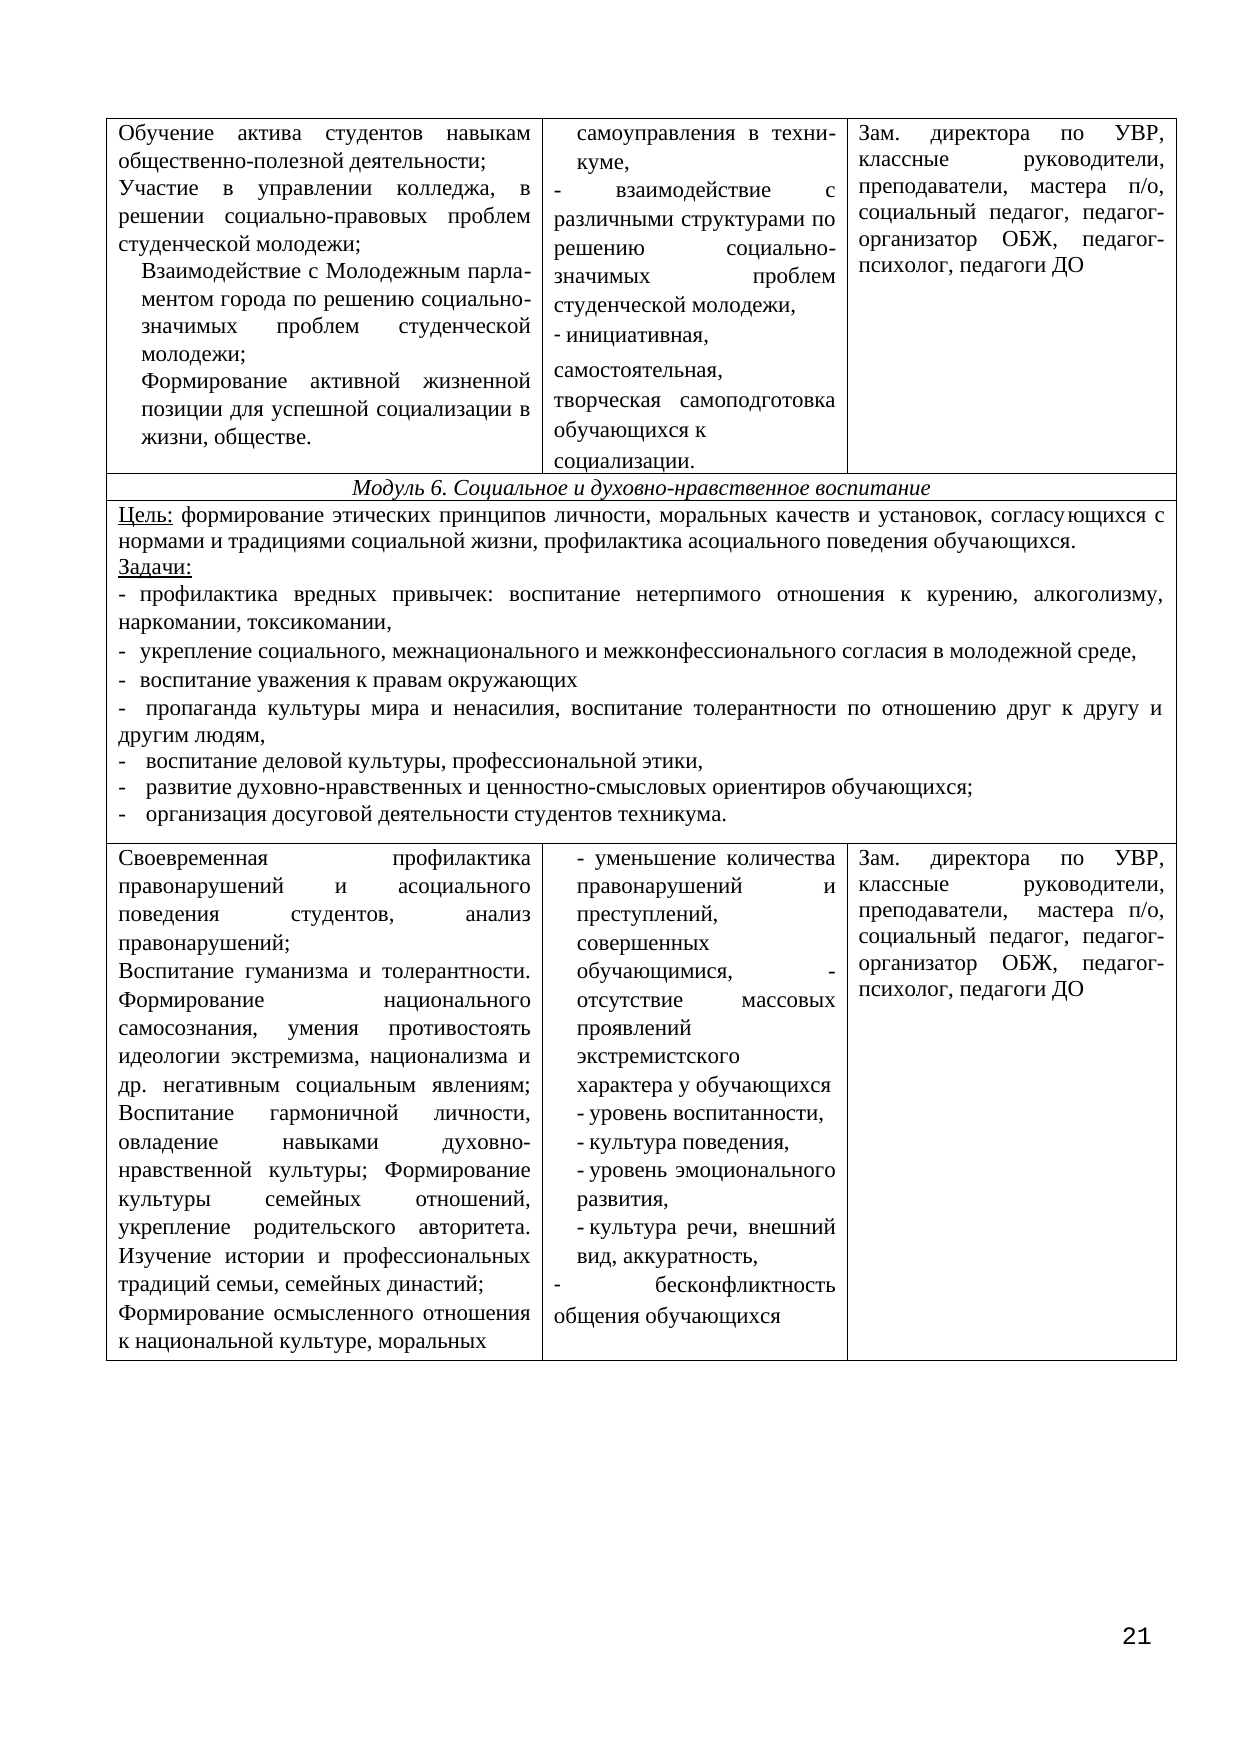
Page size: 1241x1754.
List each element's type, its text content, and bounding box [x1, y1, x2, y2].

table_header Обучение актива студентов навыкам общественно-полезной деятельности; Участие в управлении колледжа, в решении социально-правовых проблем студенческой молодежи; Взаимодействие с Молодежным парламентом города по решению социальнозначимых проблем студенческой молодежи; Формирование активной жизненной позиции для успешной социализации в жизни, обществе. [107, 119, 542, 473]
table_header самоуправления в техникуме, - взаимодействие с различными структурами по решению социальнозначимых проблем студенческой молодежи, - инициативная, самостоятельная, творческая самоподготовка обучающихся к социализации. [543, 119, 847, 473]
table_cell - уменьшение количества правонарушений и преступлений, совершенных обучающимися, - отсутствие массовых проявлений экстремистского характера у обучающихся уровень воспитанности, культура поведения, уровень эмоционального развития, культура речи, внешний вид, аккуратность, - бесконфликтность общения обучающихся [543, 844, 847, 1360]
table_cell Модуль 6. Социальное и духовно-нравственное воспитание [107, 474, 1176, 499]
table_cell Своевременная профилактика правонарушений и асоциального поведения студентов, анализ правонарушений; Воспитание гуманизма и толерантности. Формирование национального самосознания, умения противостоять идеологии экстремизма, национализма и др. негативным социальным явлениям; Воспитание гармоничной личности, овладение навыками духовно- нравственной культуры; Формирование культуры семейных отношений, укрепление родительского авторитета. Изучение истории и профессиональных традиций семьи, семейных династий; Формирование осмысленного отношения к национальной культуре, моральных [107, 844, 542, 1360]
table_cell Цель: формирование этических принципов личности, моральных качеств и установок, согласующихся с нормами и традициями социальной жизни, профилактика асоциального поведения обучающихся. Задачи: профилактика вредных привычек: воспитание нетерпимого отношения к курению, алкоголизму, наркомании, токсикомании, укрепление социального, межнационального и межконфессионального согласия в молодежной среде, воспитание уважения к правам окружающих пропаганда культуры мира и ненасилия, воспитание толерантности по отношению друг к другу и другим людям, воспитание деловой культуры, профессиональной этики, развитие духовно-нравственных и ценностно-смысловых ориентиров обучающихся; организация досуговой деятельности студентов техникума. [107, 501, 1176, 842]
table_header Зам. директора по УВР, классные руководители, преподаватели, мастера п/о, социальный педагог, педагог-организатор ОБЖ, педагог-психолог, педагоги ДО [848, 119, 1176, 473]
table_cell Зам. директора по УВР, классные руководители, преподаватели, мастера п/о, социальный педагог, педагог-организатор ОБЖ, педагог-психолог, педагоги ДО [848, 844, 1176, 1360]
